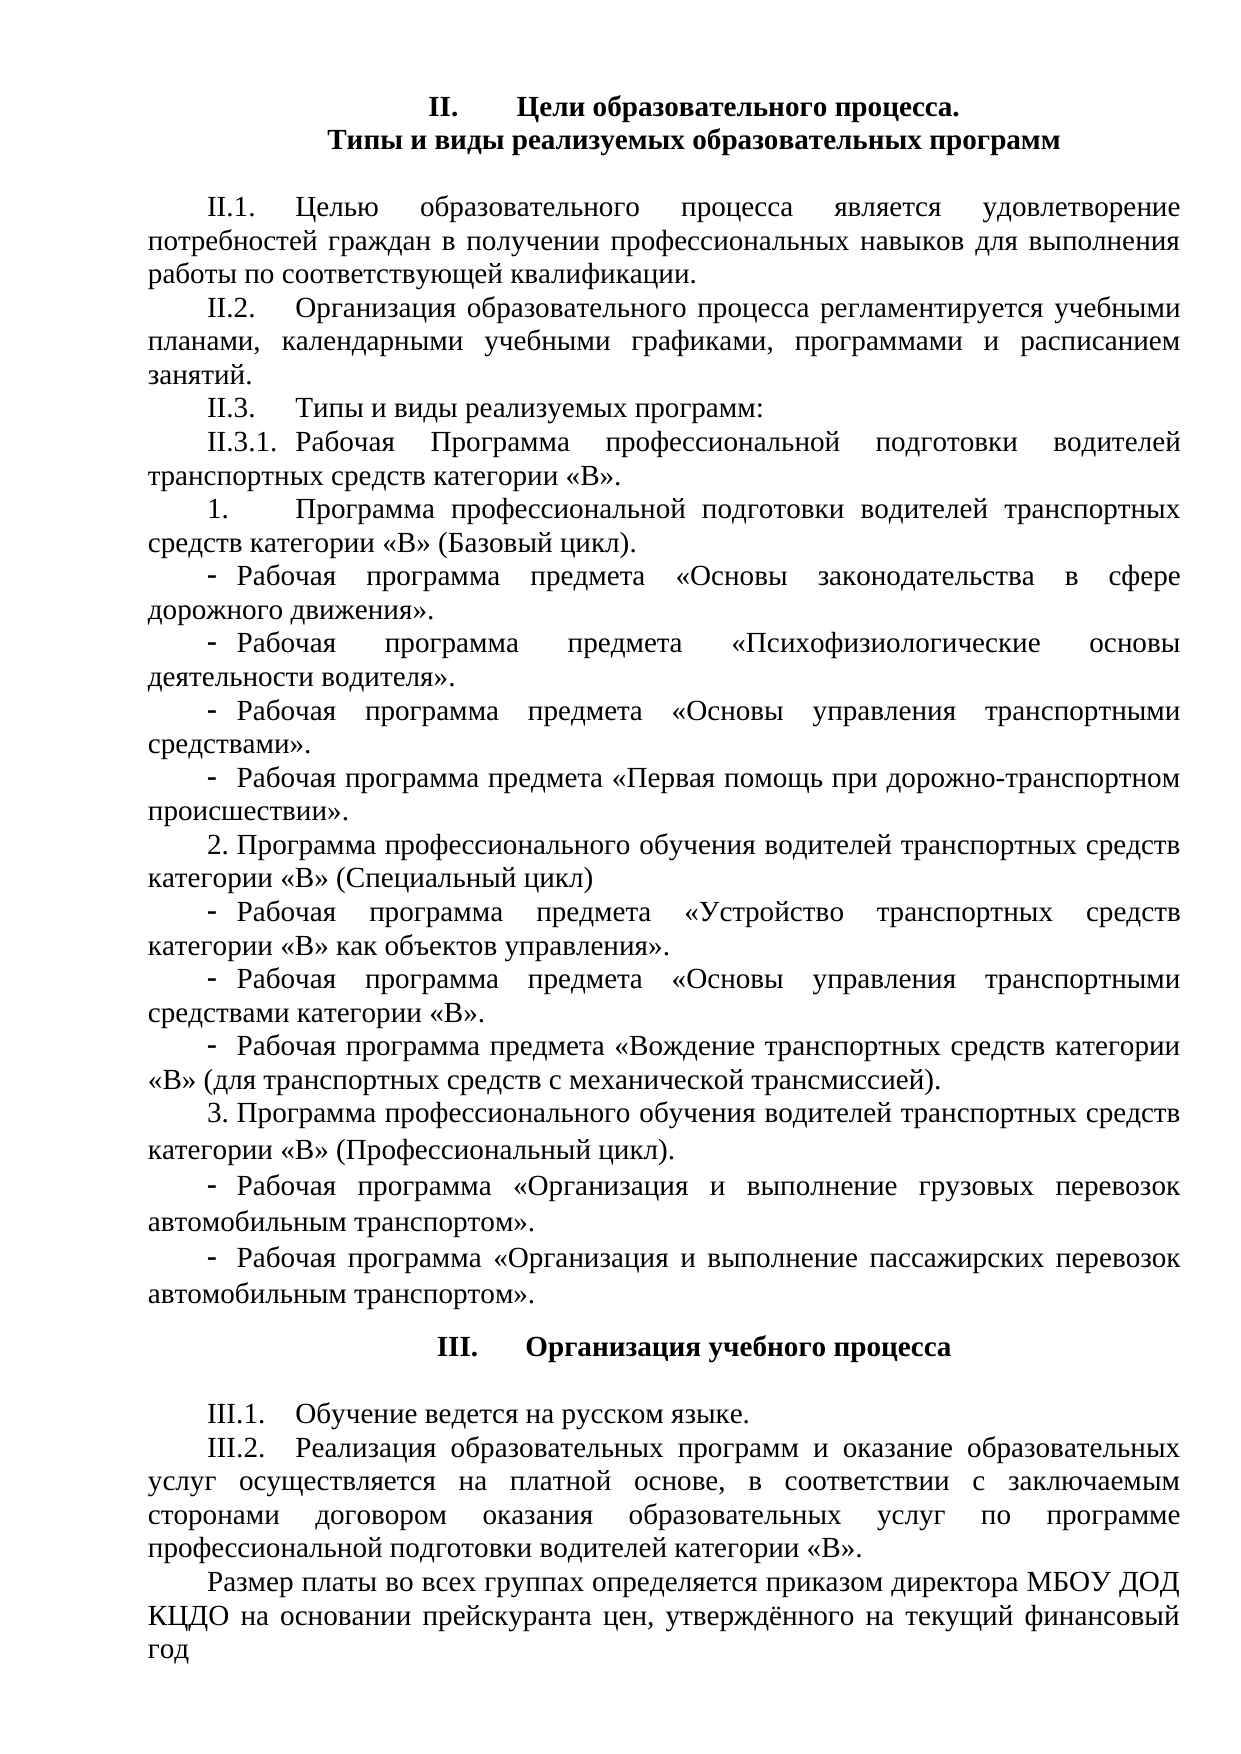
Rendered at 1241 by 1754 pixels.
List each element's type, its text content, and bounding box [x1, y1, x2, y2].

list Цели образовательного процесса. [148, 89, 1181, 122]
list Рабочая программа предмета «Основы управления транспортными средствами». [148, 693, 1181, 760]
list Рабочая программа предмета «Психофизиологические основы деятельности водителя». [148, 625, 1181, 693]
list Обучение ведется на русском языке. [148, 1396, 1181, 1430]
list Рабочая программа предмета «Основы управления транспортными средствами категории «B». [148, 961, 1181, 1028]
list Целью образовательного процесса является удовлетворение потребностей граждан в получении профессиональных навыков для выполнения работы по соответствующей квалификации. [148, 189, 1181, 290]
list Реализация образовательных программ и оказание образовательных услуг осуществляется на платной основе, в соответствии с заключаемым сторонами договором оказания образовательных услуг по программе профессиональной подготовки водителей категории «В». [148, 1430, 1181, 1564]
list Программа профессиональной подготовки водителей транспортных средств категории «В» (Базовый цикл). [148, 491, 1181, 558]
list Рабочая программа «Организация и выполнение грузовых перевозок автомобильным транспортом». [148, 1168, 1181, 1238]
text Размер платы во всех группах определяется приказом директора МБОУ ДОД КЦДО на основании прейскуранта цен, утверждённого на текущий финансовый год [148, 1564, 1181, 1665]
list Организация учебного процесса [148, 1329, 1181, 1363]
text Типы и виды реализуемых образовательных программ [148, 122, 1181, 156]
list Типы и виды реализуемых программ: [148, 391, 1181, 424]
list Рабочая Программа профессиональной подготовки водителей транспортных средств категории «В». [148, 424, 1181, 491]
list Рабочая программа предмета «Устройство транспортных средств категории «В» как объектов управления». [148, 894, 1181, 961]
list Рабочая программа «Организация и выполнение пассажирских перевозок автомобильным транспортом». [148, 1240, 1181, 1310]
list Программа профессионального обучения водителей транспортных средств категории «В» (Профессиональный цикл). [148, 1096, 1181, 1165]
list Рабочая программа предмета «Первая помощь при дорожно-транспортном происшествии». [148, 760, 1181, 827]
list Организация образовательного процесса регламентируется учебными планами, календарными учебными графиками, программами и расписанием занятий. [148, 290, 1181, 391]
list Рабочая программа предмета «Основы законодательства в сфере дорожного движения». [148, 558, 1181, 625]
list Программа профессионального обучения водителей транспортных средств категории «В» (Специальный цикл) [148, 827, 1181, 894]
list Рабочая программа предмета «Вождение транспортных средств категории «B» (для транспортных средств с механической трансмиссией). [148, 1028, 1181, 1096]
